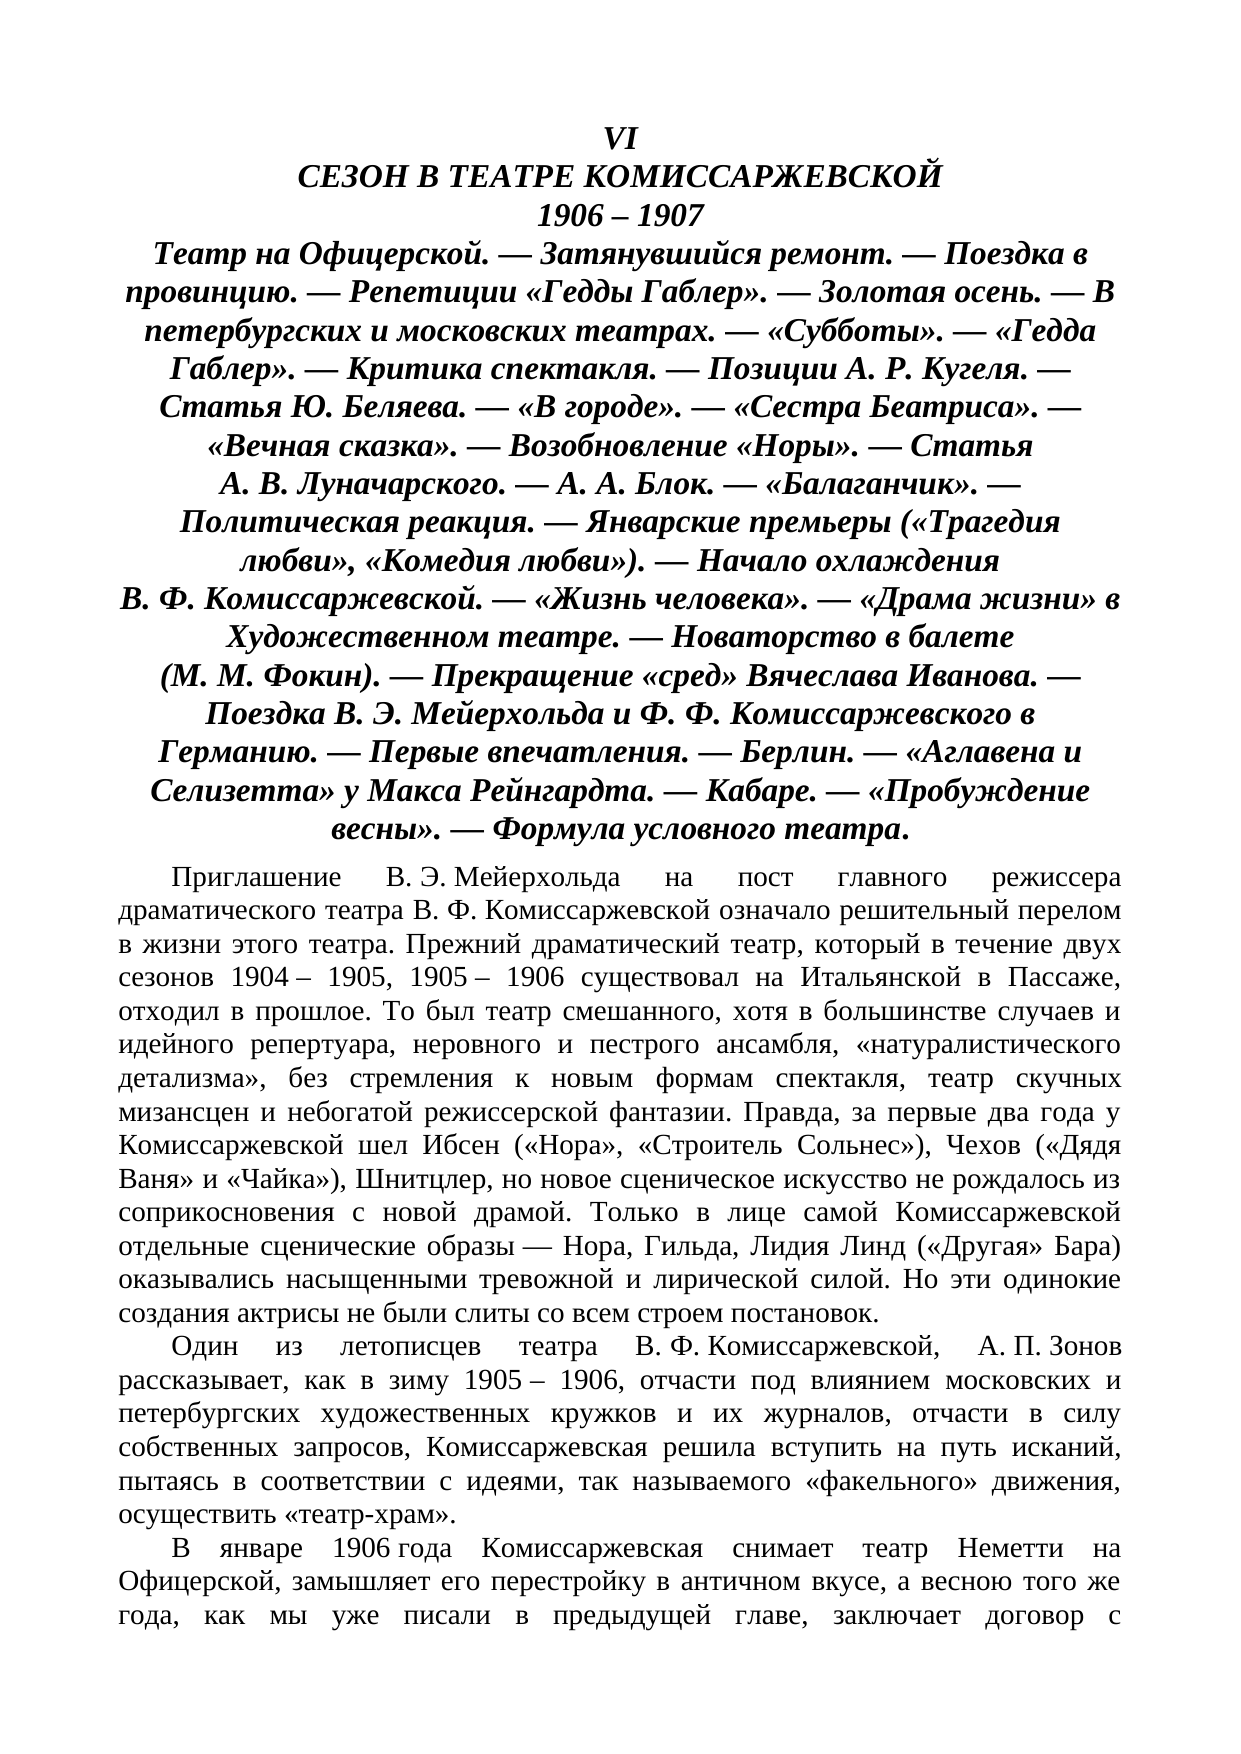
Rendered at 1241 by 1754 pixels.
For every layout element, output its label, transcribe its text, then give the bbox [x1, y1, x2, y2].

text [118, 1530, 1122, 1630]
subtitle {253} VI Сезон в Театре Комиссаржевской 1906 – 1907 Театр на Офицерской. — Затянувшийся ремонт. — Поездка в провинцию. — Репетиции «Гедды Габлер». — Золотая осень. — В петербургских и московских театрах. — «Субботы». — «Гедда Габлер». — Критика спектакля. — Позиции А. Р. Кугеля. — Статья Ю. Беляева. — «В городе». — «Сестра Беатриса». — «Вечная сказка». — Возобновление «Норы». — Статья А. В. Луначарского. — А. А. Блок. — «Балаганчик». — Политическая реакция. — Январские премьеры («Трагедия любви», «Комедия любви»). — Начало охлаждения В. Ф. Комиссаржевской. — «Жизнь человека». — «Драма жизни» в Художественном театре. — Новаторство в балете (М. М. Фокин). — Прекращение «сред» Вячеслава Иванова. — Поездка В. Э. Мейерхольда и Ф. Ф. Комиссаржевского в Германию. — Первые впечатления. — Берлин. — «Аглавена и Селизетта» у Макса Рейнгардта. — Кабаре. — «Пробуждение весны». — Формула условного театра. [118, 118, 1122, 846]
text Один из летописцев театра В. Ф. Комиссаржевской, А. П. Зонов рассказывает, как в зиму 1905 – 1906, отчасти под влиянием московских и петербургских художественных кружков и их журналов, отчасти в силу собственных запросов, Комиссаржевская решила вступить на путь исканий, пытаясь в соответствии с идеями, так называемого «факельного» движения, осуществить «театр-храм». [118, 1328, 1122, 1530]
text Приглашение В. Э. Мейерхольда на пост главного режиссера драматического театра В. Ф. Комиссаржевской означало решительный перелом в жизни этого театра. Прежний драматический театр, который в течение двух сезонов 1904 – 1905, 1905 – 1906 существовал на Итальянской в Пассаже, отходил в прошлое. То был театр смешанного, хотя в большинстве случаев и идейного репертуара, неровного и пестрого ансамбля, «натуралистического детализма», без стремления к новым {254} формам спектакля, театр скучных мизансцен и небогатой режиссерской фантазии. Правда, за первые два года у Комиссаржевской шел Ибсен («Нора», «Строитель Сольнес»), Чехов («Дядя Ваня» и «Чайка»), Шнитцлер, но новое сценическое искусство не рождалось из соприкосновения с новой драмой. Только в лице самой Комиссаржевской отдельные сценические образы — Нора, Гильда, Лидия Линд («Другая» Бара) оказывались насыщенными тревожной и лирической силой. Но эти одинокие создания актрисы не были слиты со всем строем постановок. [118, 859, 1122, 1328]
